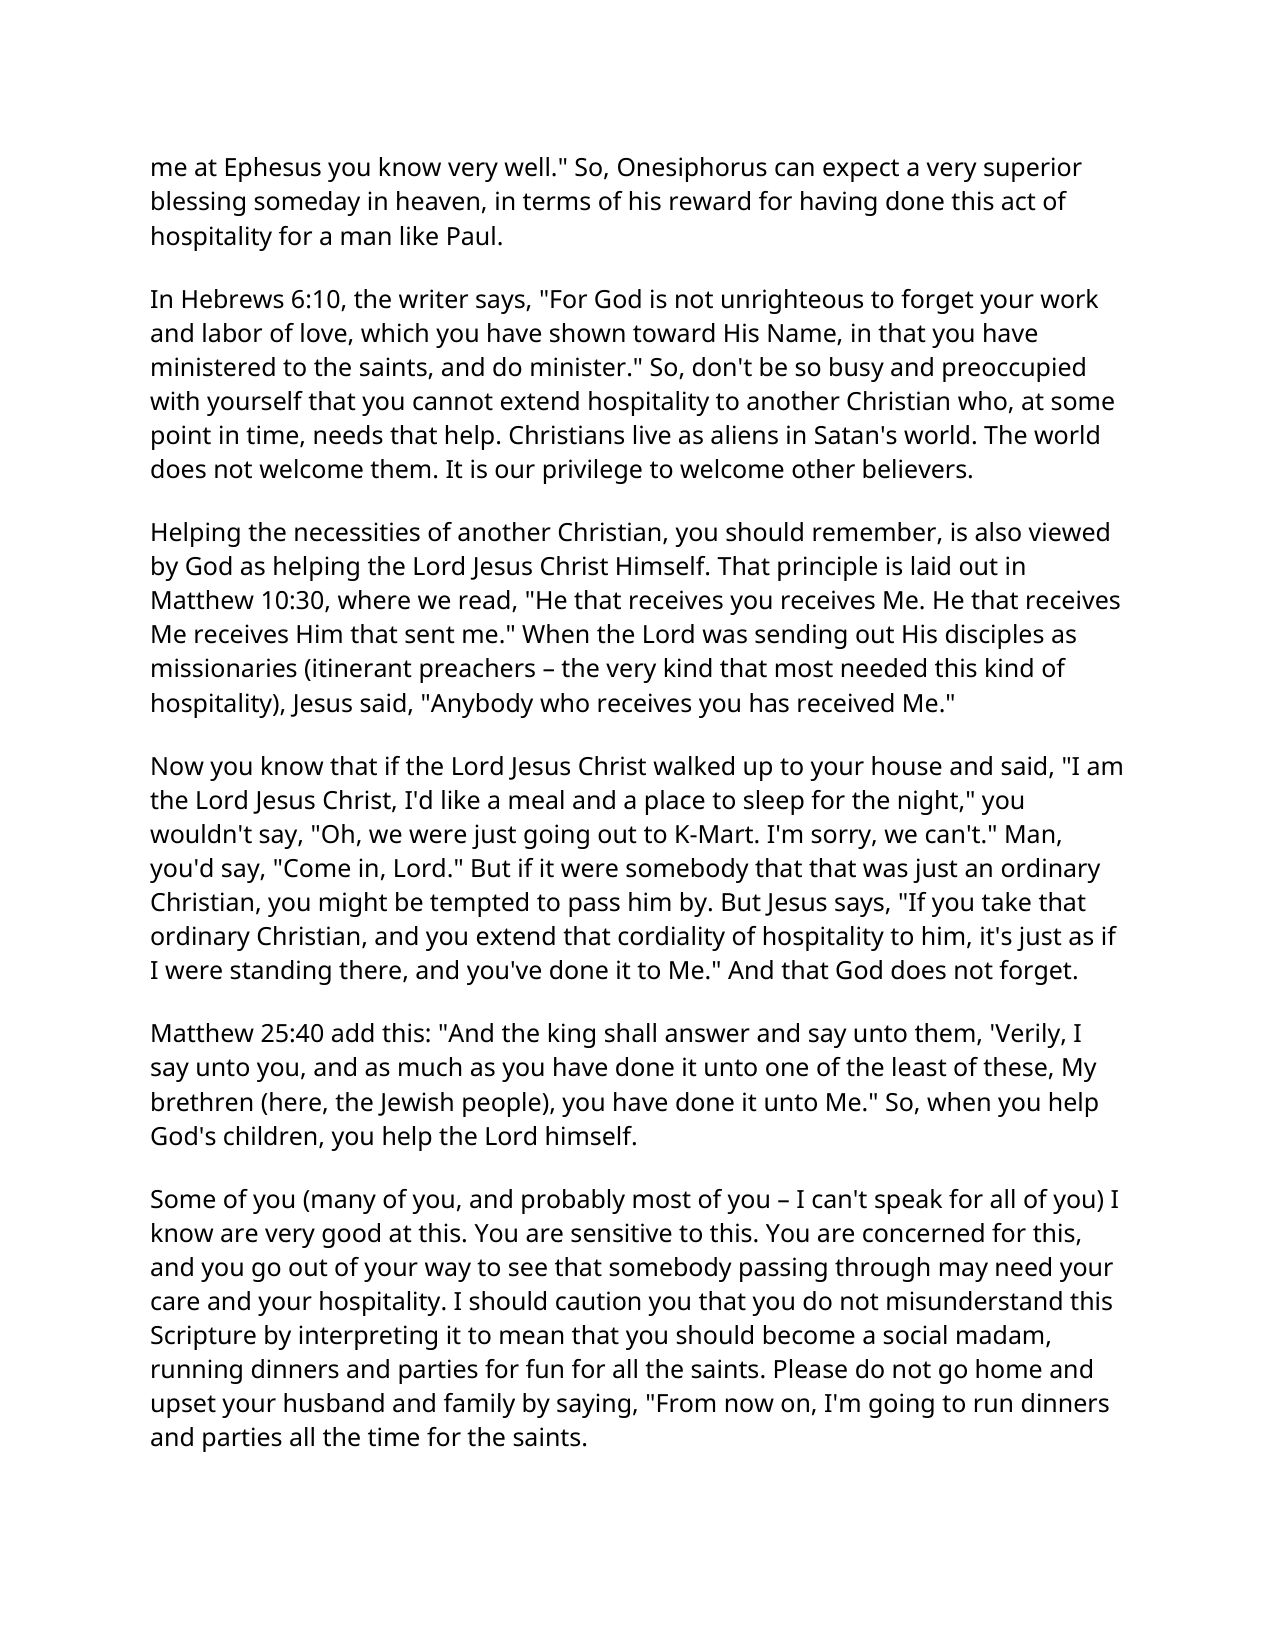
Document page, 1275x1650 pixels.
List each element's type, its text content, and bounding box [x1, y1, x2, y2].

text In Hebrews 6:10, the writer says, "For God is not unrighteous to forget your work and labor of love, which you have shown toward His Name, in that you have ministered to the saints, and do minister." So, don't be so busy and preoccupied with yourself that you cannot extend hospitality to another Christian who, at some point in time, needs that help. Christians live as aliens in Satan's world. The world does not welcome them. It is our privilege to welcome other believers. [150, 281, 1125, 486]
text Some of you (many of you, and probably most of you – I can't speak for all of you) I know are very good at this. You are sensitive to this. You are concerned for this, and you go out of your way to see that somebody passing through may need your care and your hospitality. I should caution you that you do not misunderstand this Scripture by interpreting it to mean that you should become a social madam, running dinners and parties for fun for all the saints. Please do not go home and upset your husband and family by saying, "From now on, I'm going to run dinners and parties all the time for the saints. [150, 1181, 1125, 1454]
text Helping the necessities of another Christian, you should remember, is also viewed by God as helping the Lord Jesus Christ Himself. That principle is laid out in Matthew 10:30, where we read, "He that receives you receives Me. He that receives Me receives Him that sent me." When the Lord was sending out His disciples as missionaries (itinerant preachers – the very kind that most needed this kind of hospitality), Jesus said, "Anybody who receives you has received Me." [150, 515, 1125, 719]
text Now you know that if the Lord Jesus Christ walked up to your house and said, "I am the Lord Jesus Christ, I'd like a meal and a place to sleep for the night," you wouldn't say, "Oh, we were just going out to K-Mart. I'm sorry, we can't." Man, you'd say, "Come in, Lord." But if it were somebody that that was just an ordinary Christian, you might be tempted to pass him by. But Jesus says, "If you take that ordinary Christian, and you extend that cordiality of hospitality to him, it's just as if I were standing there, and you've done it to Me." And that God does not forget. [150, 748, 1125, 987]
text Matthew 25:40 add this: "And the king shall answer and say unto them, 'Verily, I say unto you, and as much as you have done it unto one of the least of these, My brethren (here, the Jewish people), you have done it unto Me." So, when you help God's children, you help the Lord himself. [150, 1016, 1125, 1152]
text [150, 150, 1125, 252]
